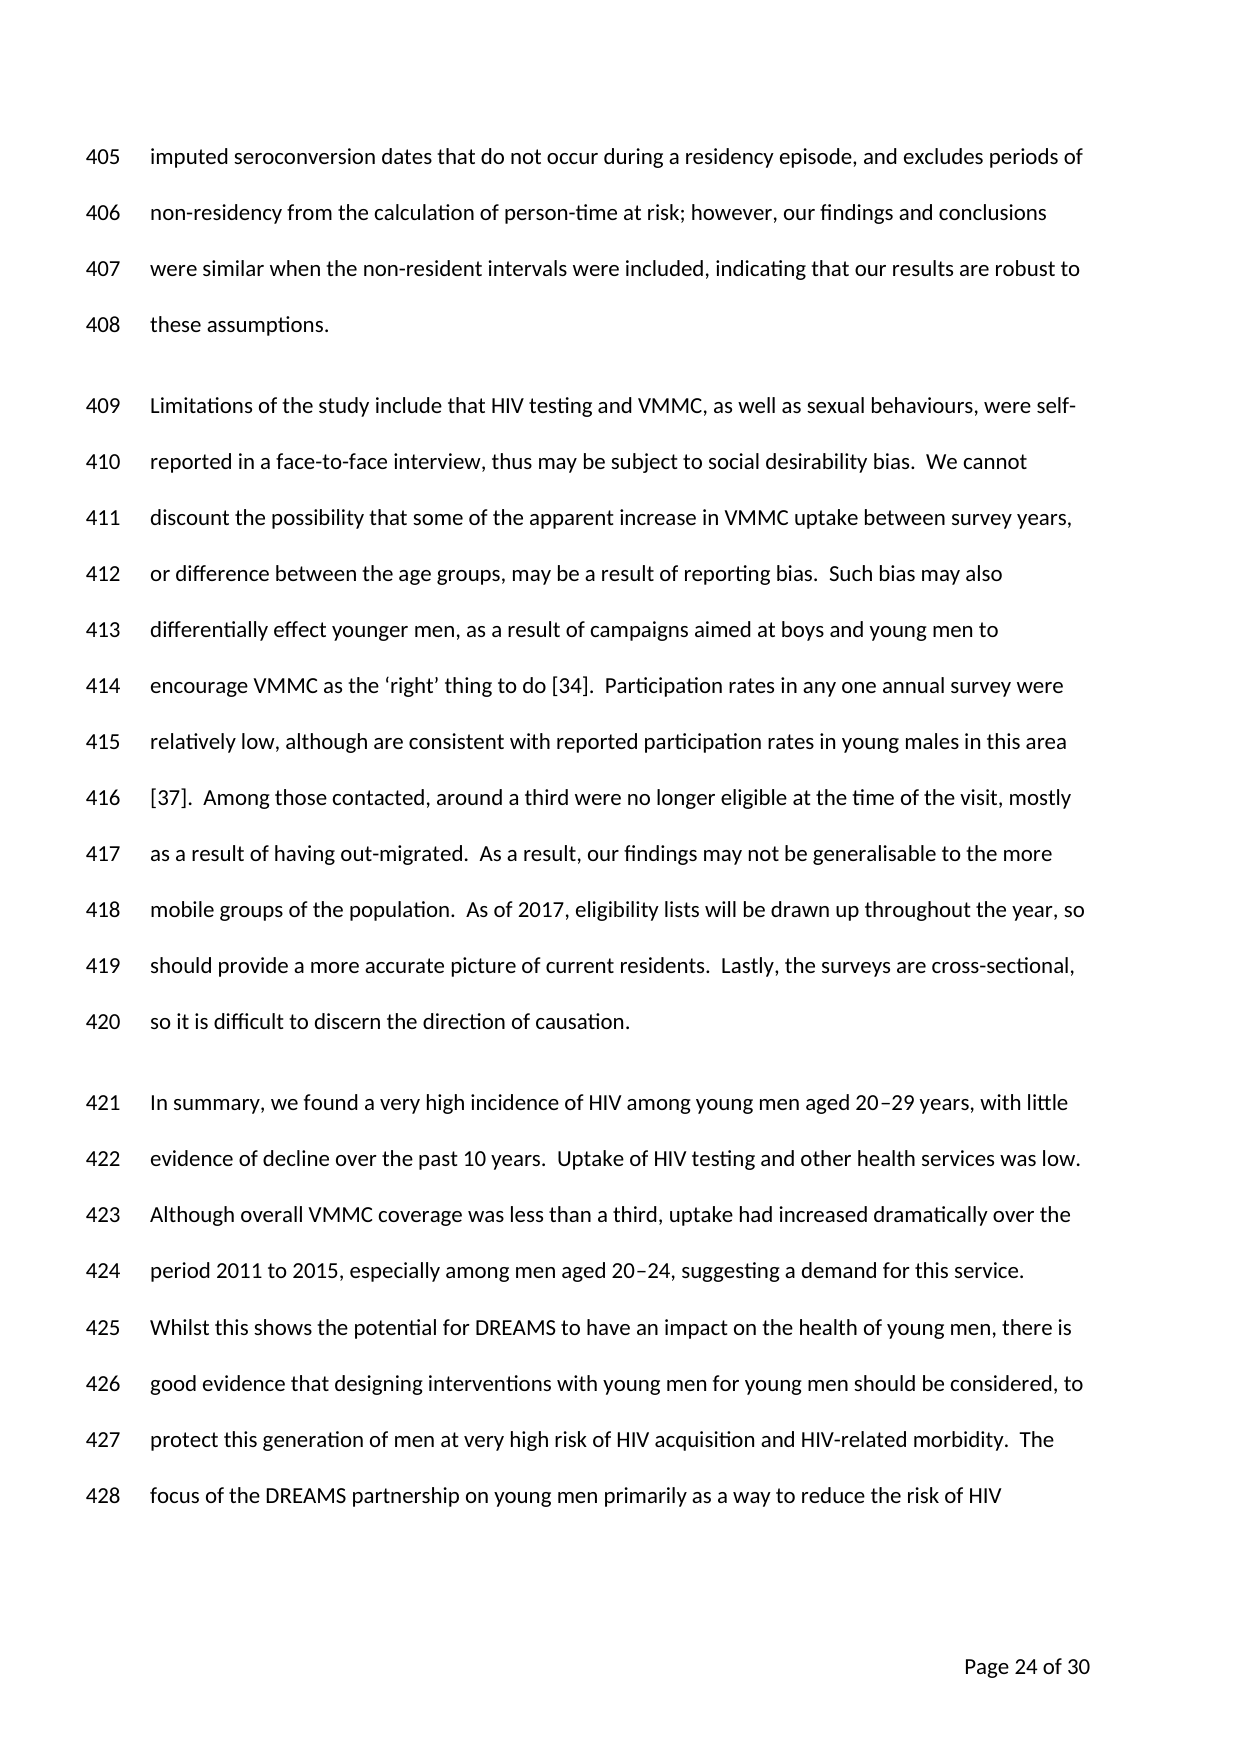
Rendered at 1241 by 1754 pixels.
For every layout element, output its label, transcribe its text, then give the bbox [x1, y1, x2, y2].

text Limitations of the study include that HIV testing and VMMC, as well as sexual behaviours, were self-reported in a face-to-face interview, thus may be subject to social desirability bias. We cannot discount the possibility that some of the apparent increase in VMMC uptake between survey years, or difference between the age groups, may be a result of reporting bias. Such bias may also differentially effect younger men, as a result of campaigns aimed at boys and young men to encourage VMMC as the ‘right’ thing to do [34]. Participation rates in any one annual survey were relatively low, although are consistent with reported participation rates in young males in this area [37]. Among those contacted, around a third were no longer eligible at the time of the visit, mostly as a result of having out-migrated. As a result, our findings may not be generalisable to the more mobile groups of the population. As of 2017, eligibility lists will be drawn up throughout the year, so should provide a more accurate picture of current residents. Lastly, the surveys are cross-sectional, so it is difficult to discern the direction of causation. [150, 391, 1090, 1035]
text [150, 1088, 1090, 1509]
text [150, 142, 1090, 338]
